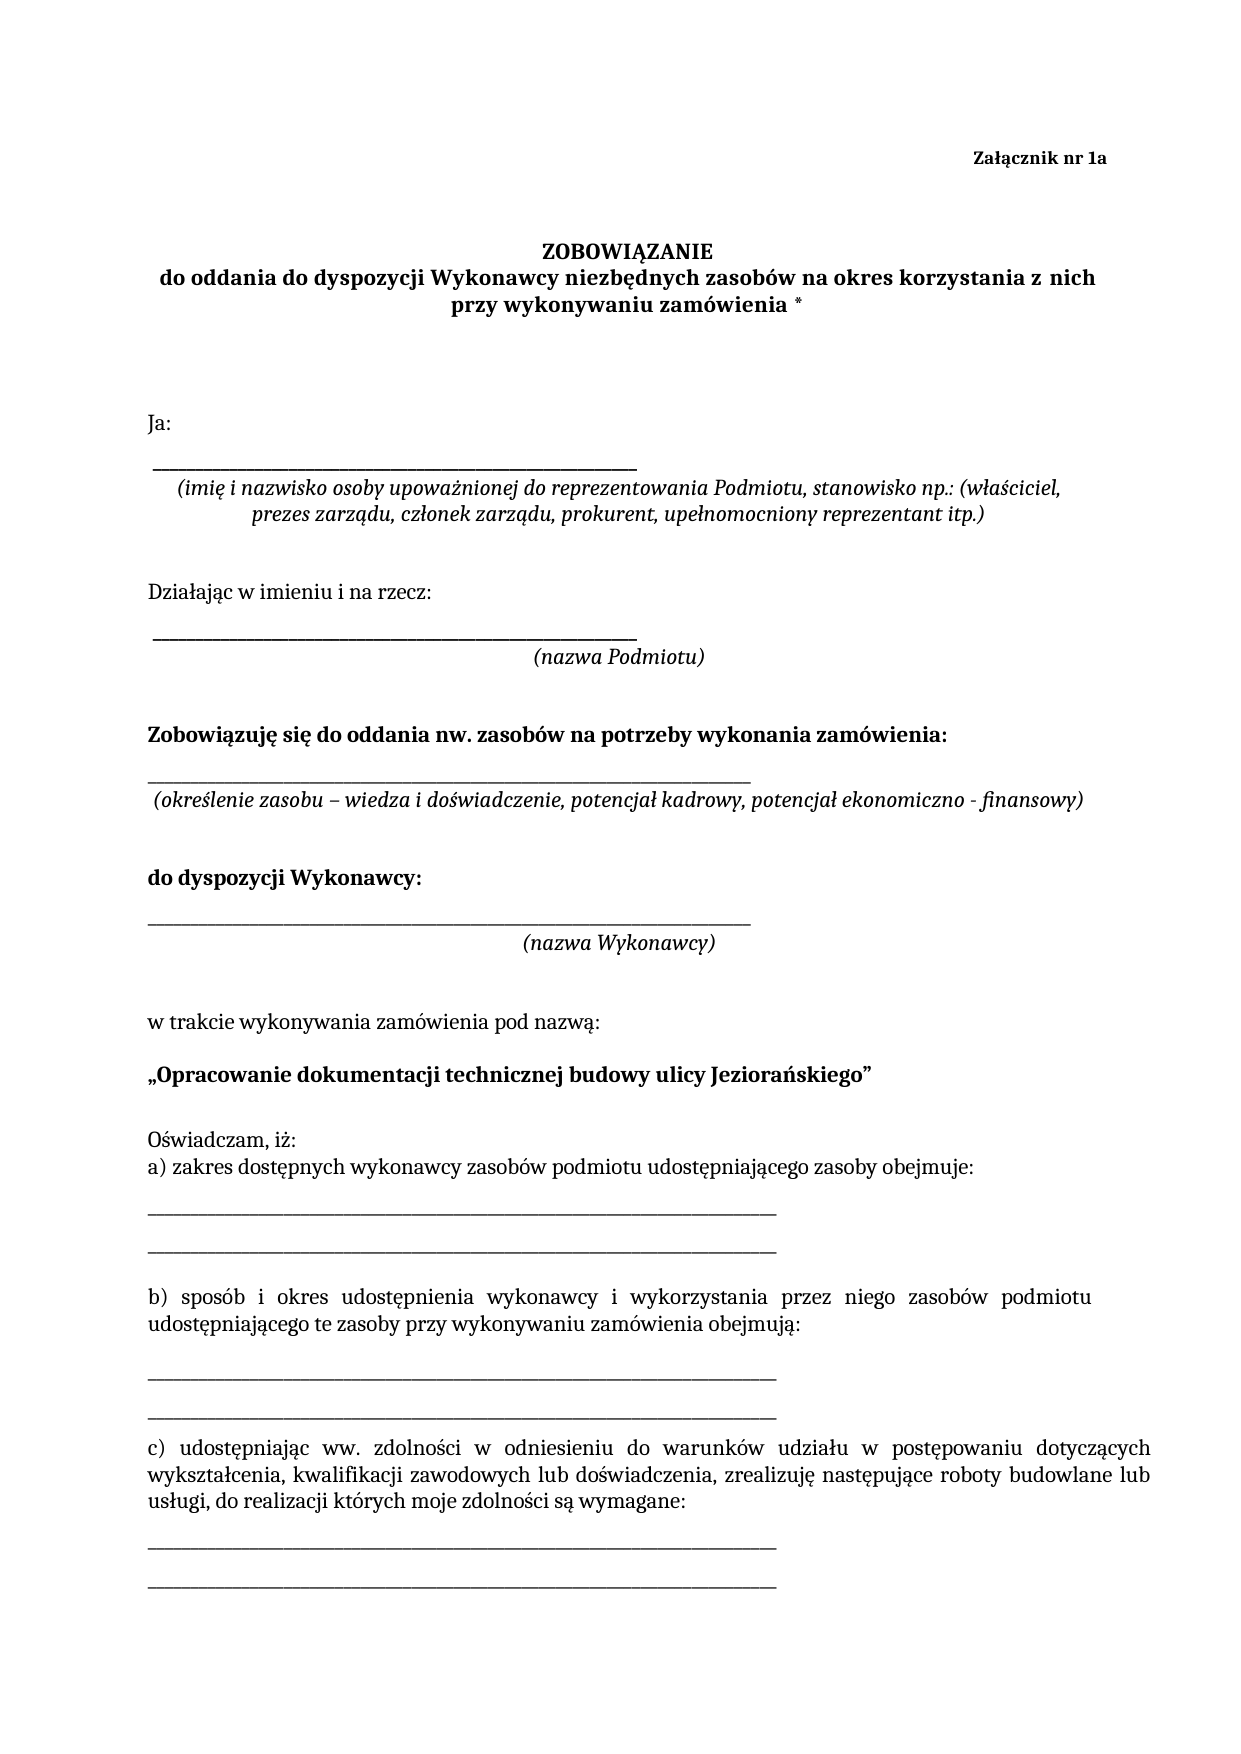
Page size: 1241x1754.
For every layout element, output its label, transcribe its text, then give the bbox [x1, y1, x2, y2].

text (nazwa Podmiotu) [148, 644, 1093, 670]
text a) zakres dostępnych wykonawcy zasobów podmiotu udostępniającego zasoby obejmuje: [148, 1153, 1152, 1180]
text Zobowiązuję się do oddania nw. zasobów na potrzeby wykonania zamówienia: [148, 721, 1093, 748]
text w trakcie wykonywania zamówienia pod nazwą: [148, 1009, 1093, 1035]
text c) udostępniając ww. zdolności w odniesieniu do warunków udziału w postępowaniu dotyczących wykształcenia, kwalifikacji zawodowych lub doświadczenia, zrealizuję następujące roboty budowlane lub usługi, do realizacji których moje zdolności są wymagane: [148, 1435, 1152, 1514]
text Oświadczam, iż: [148, 1127, 1063, 1153]
text __________________________________________________________________________ [148, 1192, 1152, 1219]
text _______________________________________________________________________ [148, 903, 1093, 929]
text (imię i nazwisko osoby upoważnionej do reprezentowania Podmiotu, stanowisko np.: (właściciel, prezes zarządu, członek zarządu, prokurent, upełnomocniony reprezentant itp.) [148, 474, 1093, 527]
text „Opracowanie dokumentacji technicznej budowy ulicy Jeziorańskiego” [148, 1061, 1093, 1088]
text Działając w imieniu i na rzecz: [148, 578, 1093, 605]
text __________________________________________________________________________ [148, 1231, 1152, 1258]
text ZOBOWIĄZANIE [148, 239, 1107, 265]
text Ja: [148, 409, 1093, 436]
text __________________________________________________________________________ [148, 1357, 1152, 1384]
text _______________________________________________________________________ [148, 760, 1093, 787]
text b) sposób i okres udostępnienia wykonawcy i wykorzystania przez niego zasobów podmiotu udostępniającego te zasoby przy wykonywaniu zamówienia obejmują: [148, 1284, 1093, 1337]
text (określenie zasobu – wiedza i doświadczenie, potencjał kadrowy, potencjał ekonomiczno - finansowy) [148, 787, 1093, 813]
text do oddania do dyspozycji Wykonawcy niezbędnych zasobów na okres korzystania z nich przy wykonywaniu zamówienia * [148, 265, 1107, 318]
text do dyspozycji Wykonawcy: [148, 864, 1093, 891]
text __________________________________________________________________________ [148, 1566, 1152, 1592]
text __________________________________________________________________________ [148, 1527, 1152, 1553]
text Załącznik nr 1a [148, 148, 1107, 169]
text _________________________________________________________ [148, 617, 1093, 644]
text _________________________________________________________ [148, 448, 1093, 474]
text (nazwa Wykonawcy) [148, 929, 1093, 956]
text __________________________________________________________________________ [148, 1396, 1152, 1423]
